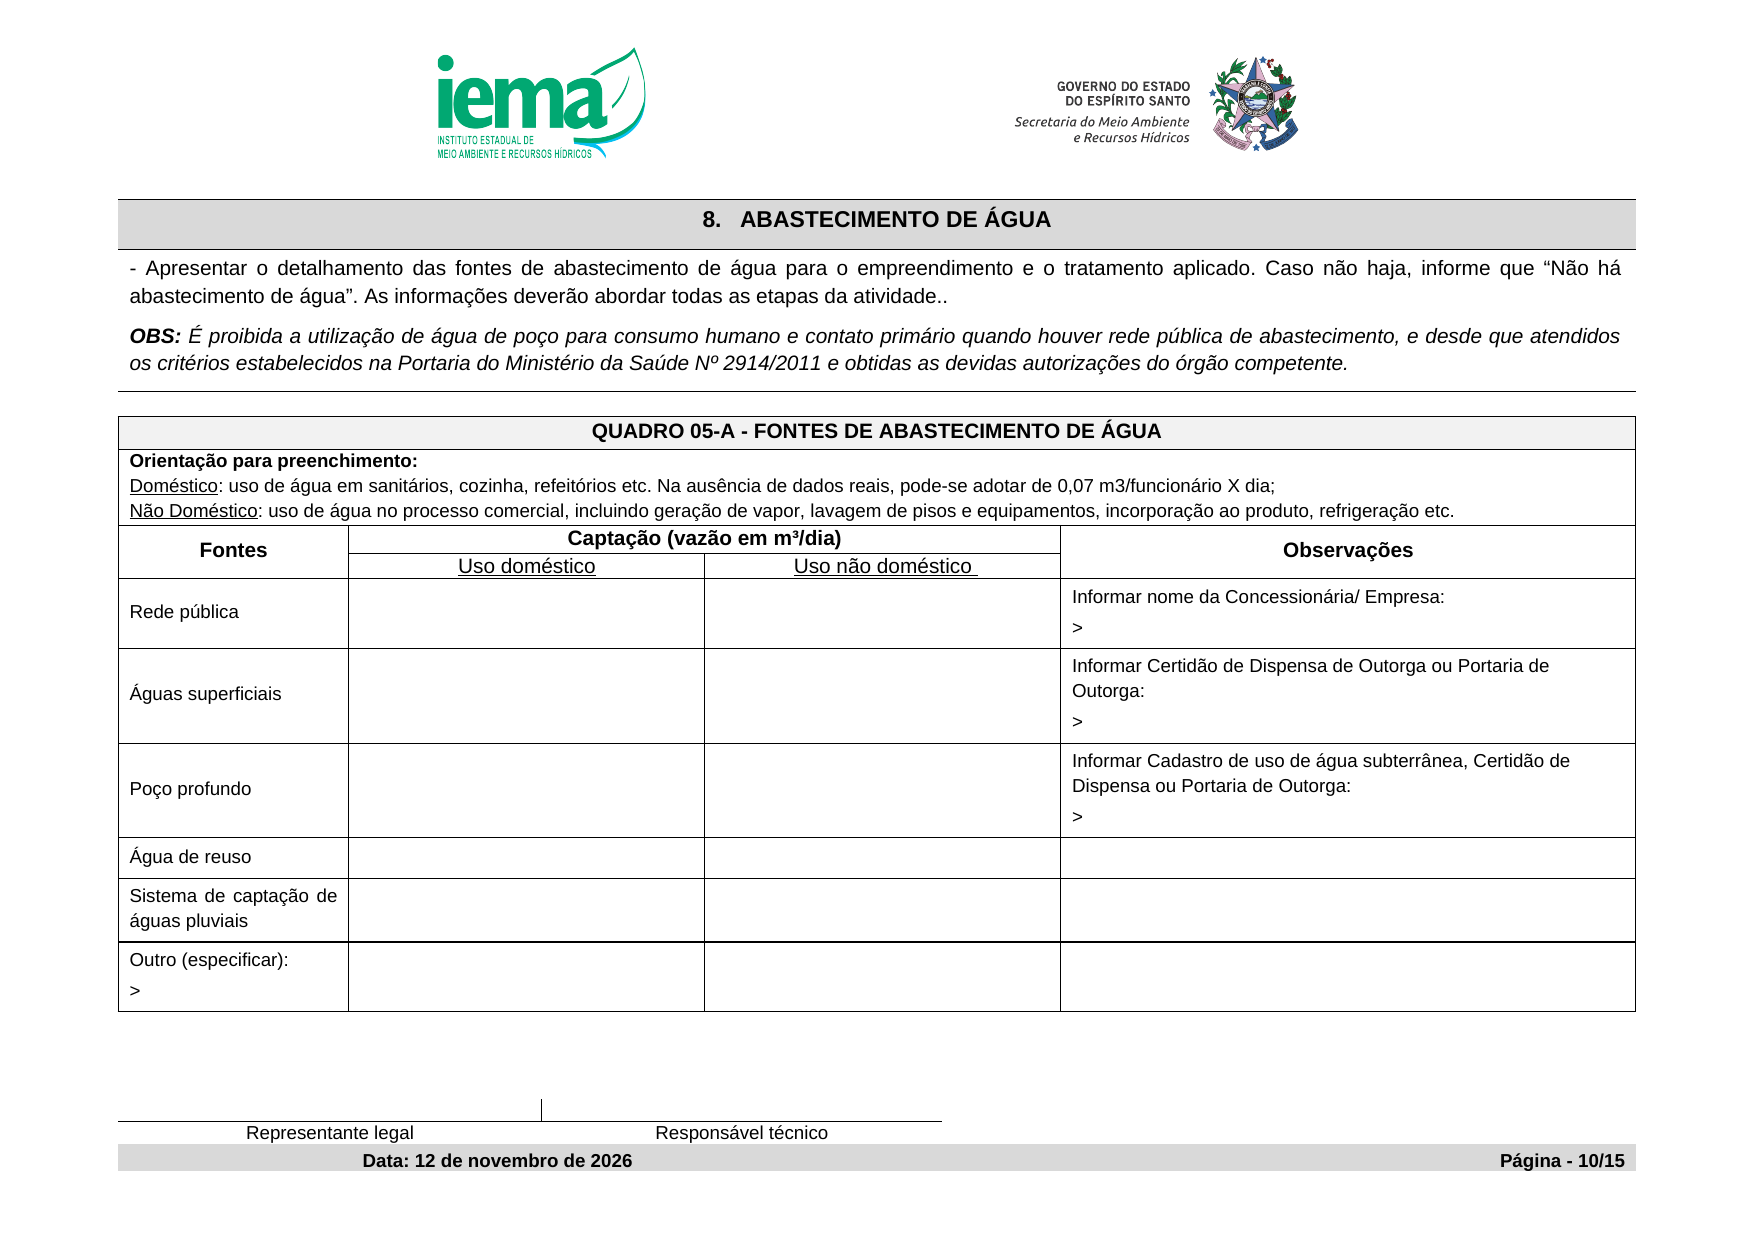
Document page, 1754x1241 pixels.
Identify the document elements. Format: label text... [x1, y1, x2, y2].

table_cell [705, 649, 1060, 742]
table_cell Água de reuso [119, 838, 348, 878]
table_cell [705, 744, 1060, 837]
table_cell Uso não doméstico [705, 554, 1060, 578]
table_cell Rede pública [119, 579, 348, 648]
table_cell [705, 579, 1060, 648]
table_cell Informar nome da Concessionária/ Empresa: > [1061, 579, 1635, 648]
table_cell Informar Certidão de Dispensa de Outorga ou Portaria de Outorga: > [1061, 649, 1635, 742]
table_cell [705, 943, 1060, 1011]
table_cell [349, 744, 704, 837]
table_cell [349, 879, 704, 941]
table_cell Captação (vazão em m³/dia) [349, 526, 1060, 553]
table_cell Informar Cadastro de uso de água subterrânea, Certidão de Dispensa ou Portaria de Outorga: > [1061, 744, 1635, 837]
table_cell Fontes [119, 526, 348, 578]
table_cell [349, 943, 704, 1011]
picture [437, 47, 646, 159]
table_header QUADRO 05-A - FONTES DE ABASTECIMENTO DE ÁGUA [119, 417, 1635, 449]
table_header ABASTECIMENTO DE ÁGUA [118, 200, 1636, 249]
table_cell - Apresentar o detalhamento das fontes de abastecimento de água para o empreendimento e o tratamento aplicado. Caso não haja, informe que “Não há abastecimento de água”. As informações deverão abordar todas as etapas da atividade.. OBS: É proibida a utilização de água de poço para consumo humano e contato primário quando houver rede pública de abastecimento, e desde que atendidos os critérios estabelecidos na Portaria do Ministério da Saúde Nº 2914/2011 e obtidas as devidas autorizações do órgão competente. [118, 250, 1636, 391]
picture [998, 44, 1317, 162]
table_cell [1061, 879, 1635, 941]
table_cell Águas superficiais [119, 649, 348, 742]
table_cell Outro (especificar): > [119, 943, 348, 1011]
table_cell [349, 649, 704, 742]
table_cell [1061, 943, 1635, 1011]
table_cell Observações [1061, 526, 1635, 578]
table_cell [705, 879, 1060, 941]
table_cell Poço profundo [119, 744, 348, 837]
table_cell Uso doméstico [349, 554, 704, 578]
table_cell Sistema de captação de águas pluviais [119, 879, 348, 941]
table_cell [1061, 838, 1635, 878]
table_cell Orientação para preenchimento: Doméstico: uso de água em sanitários, cozinha, refeitórios etc. Na ausência de dados reais, pode-se adotar de 0,07 m3/funcionário X dia; Não Doméstico: uso de água no processo comercial, incluindo geração de vapor, lavagem de pisos e equipamentos, incorporação ao produto, refrigeração etc. [119, 450, 1635, 525]
table_cell [349, 838, 704, 878]
table_cell [705, 838, 1060, 878]
table_cell [349, 579, 704, 648]
